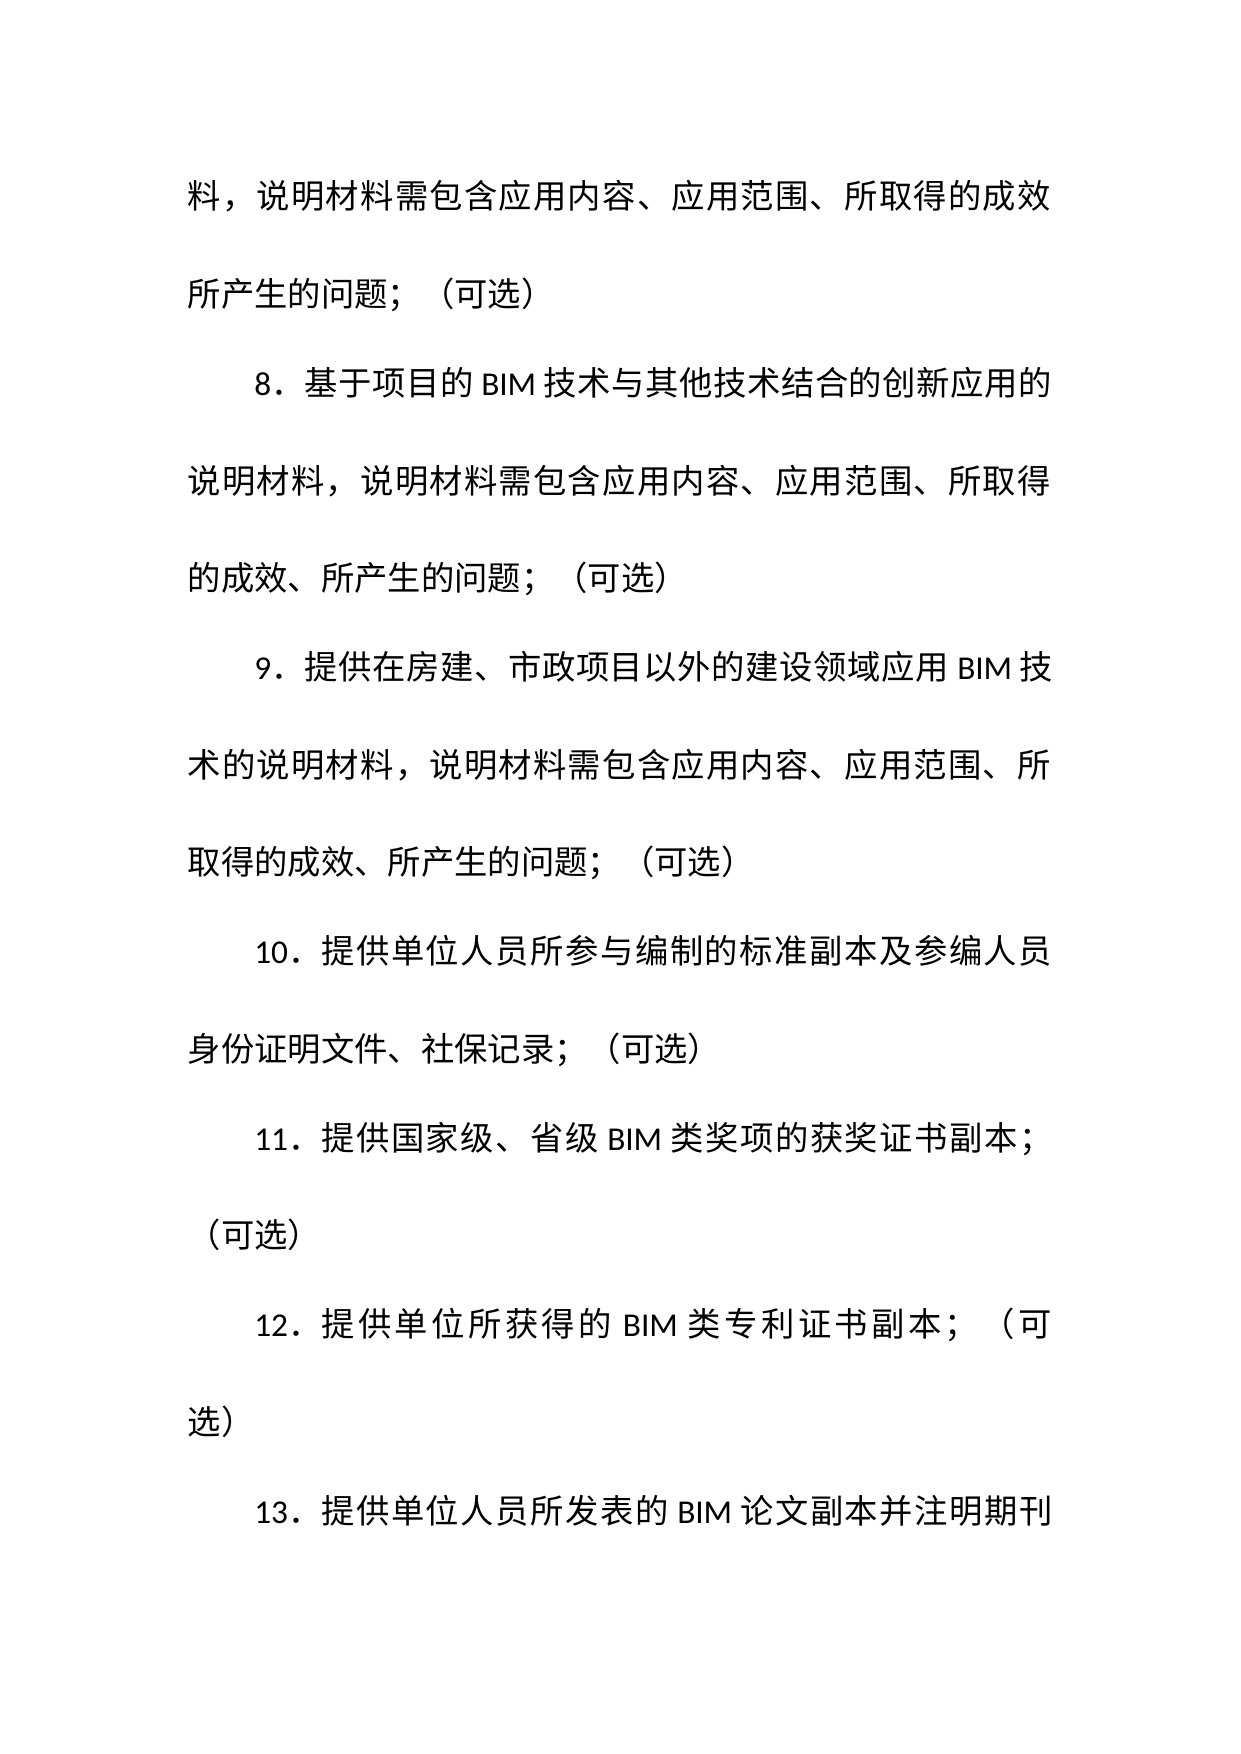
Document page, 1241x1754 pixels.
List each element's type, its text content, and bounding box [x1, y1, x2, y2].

list 基于项目的BIM技术与其他技术结合的创新应用的说明材料，说明材料需包含应用内容、应用范围、所取得的成效、所产生的问题；（可选） [187, 348, 1053, 608]
list 提供国家级、省级BIM类奖项的获奖证书副本；（可选） [187, 1103, 1053, 1266]
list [187, 162, 1053, 324]
list 提供单位所获得的BIM类专利证书副本；（可选） [187, 1290, 1053, 1452]
list 提供单位人员所参与编制的标准副本及参编人员身份证明文件、社保记录；（可选） [187, 917, 1053, 1079]
list 提供在房建、市政项目以外的建设领域应用BIM技术的说明材料，说明材料需包含应用内容、应用范围、所取得的成效、所产生的问题；（可选） [187, 633, 1053, 893]
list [187, 1476, 1053, 1541]
